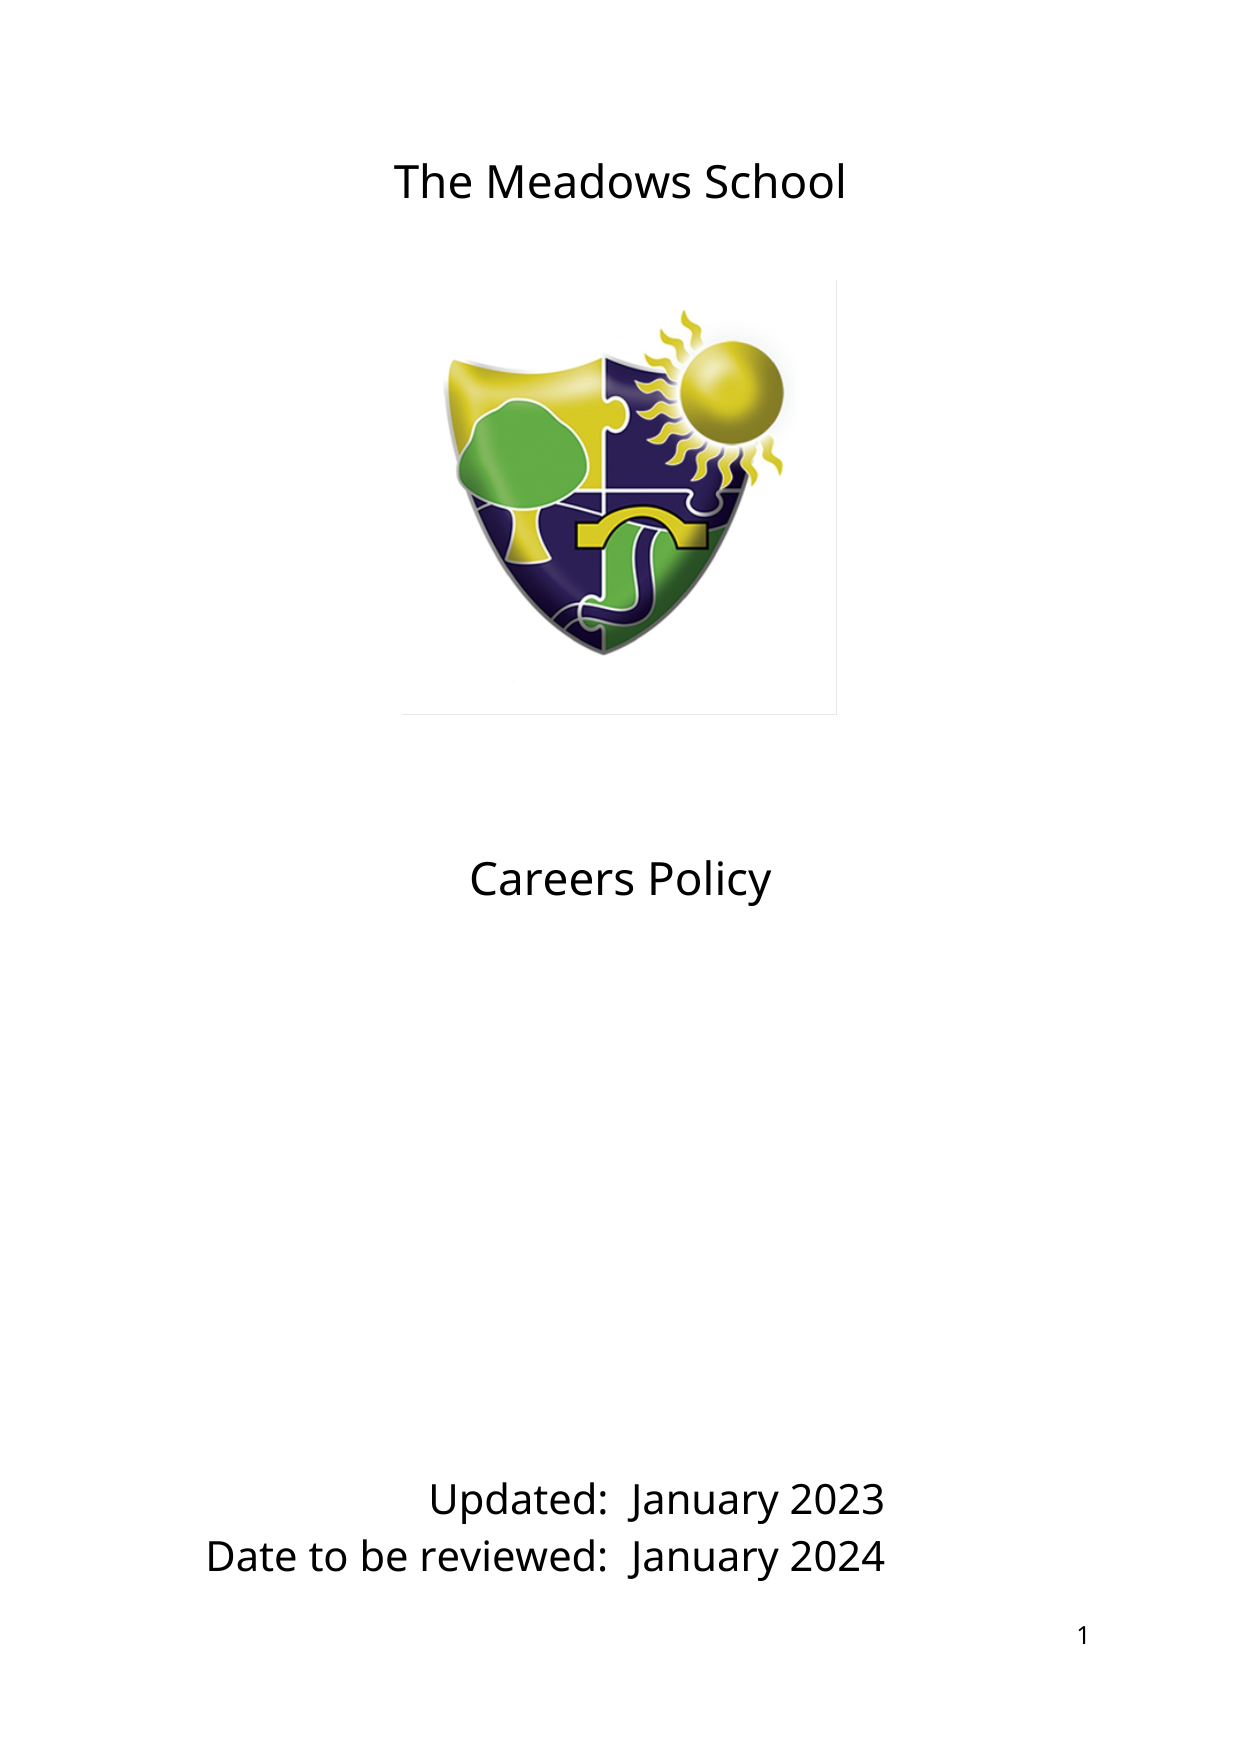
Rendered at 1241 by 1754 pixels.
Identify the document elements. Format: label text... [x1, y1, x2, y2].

text The Meadows School [150, 150, 1090, 212]
table_header Updated: [150, 1470, 619, 1527]
picture [402, 280, 838, 716]
text Careers Policy [150, 846, 1090, 908]
table_header January 2023 [620, 1470, 1089, 1527]
table_cell Date to be reviewed: [150, 1527, 619, 1583]
table_cell January 2024 [620, 1527, 1089, 1583]
